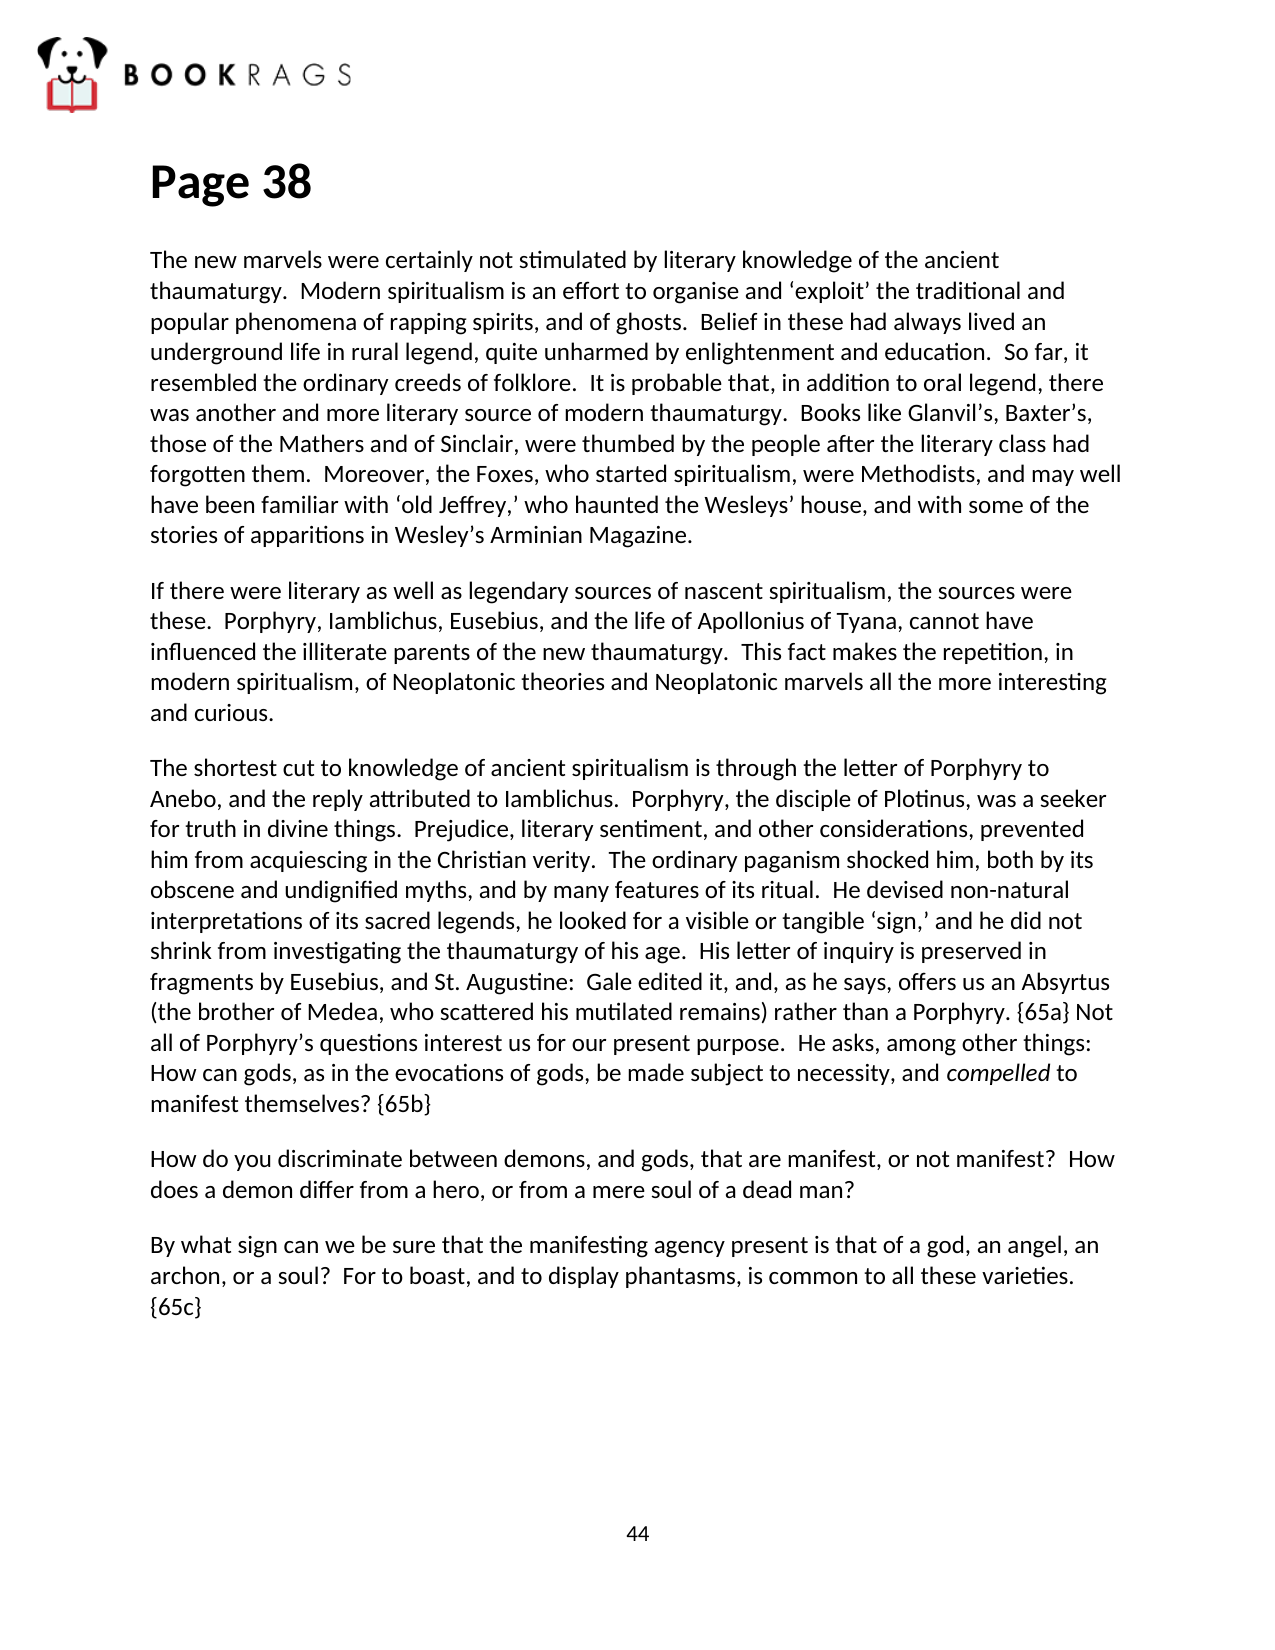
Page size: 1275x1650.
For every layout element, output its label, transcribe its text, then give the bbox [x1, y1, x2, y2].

text If there were literary as well as legendary sources of nascent spiritualism, the sources were these. Porphyry, Iamblichus, Eusebius, and the life of Apollonius of Tyana, cannot have influenced the illiterate parents of the new thaumaturgy. This fact makes the repetition, in modern spiritualism, of Neoplatonic theories and Neoplatonic marvels all the more interesting and curious. [150, 575, 1125, 727]
text How do you discriminate between demons, and gods, that are manifest, or not manifest? How does a demon differ from a hero, or from a mere soul of a dead man? [150, 1144, 1125, 1205]
text By what sign can we be sure that the manifesting agency present is that of a god, an angel, an archon, or a soul? For to boast, and to display phantasms, is common to all these varieties. {65c} [150, 1230, 1125, 1321]
text The shortest cut to knowledge of ancient spiritualism is through the letter of Porphyry to Anebo, and the reply attributed to Iamblichus. Porphyry, the disciple of Plotinus, was a seeker for truth in divine things. Prejudice, literary sentiment, and other considerations, prevented him from acquiescing in the Christian verity. The ordinary paganism shocked him, both by its obscene and undignified myths, and by many features of its ritual. He devised non-natural interpretations of its sacred legends, he looked for a visible or tangible ‘sign,’ and he did not shrink from investigating the thaumaturgy of his age. His letter of inquiry is preserved in fragments by Eusebius, and St. Augustine: Gale edited it, and, as he says, offers us an Absyrtus (the brother of Medea, who scattered his mutilated remains) rather than a Porphyry. {65a} Not all of Porphyry’s questions interest us for our present purpose. He asks, among other things: How can gods, as in the evocations of gods, be made subject to necessity, and compelled to manifest themselves? {65b} [150, 752, 1125, 1119]
picture [37, 37, 351, 113]
text Page 38 [150, 150, 1125, 211]
text The new marvels were certainly not stimulated by literary knowledge of the ancient thaumaturgy. Modern spiritualism is an effort to organise and ‘exploit’ the traditional and popular phenomena of rapping spirits, and of ghosts. Belief in these had always lived an underground life in rural legend, quite unharmed by enlightenment and education. So far, it resembled the ordinary creeds of folklore. It is probable that, in addition to oral legend, there was another and more literary source of modern thaumaturgy. Books like Glanvil’s, Baxter’s, those of the Mathers and of Sinclair, were thumbed by the people after the literary class had forgotten them. Moreover, the Foxes, who started spiritualism, were Methodists, and may well have been familiar with ‘old Jeffrey,’ who haunted the Wesleys’ house, and with some of the stories of apparitions in Wesley’s Arminian Magazine. [150, 244, 1125, 550]
